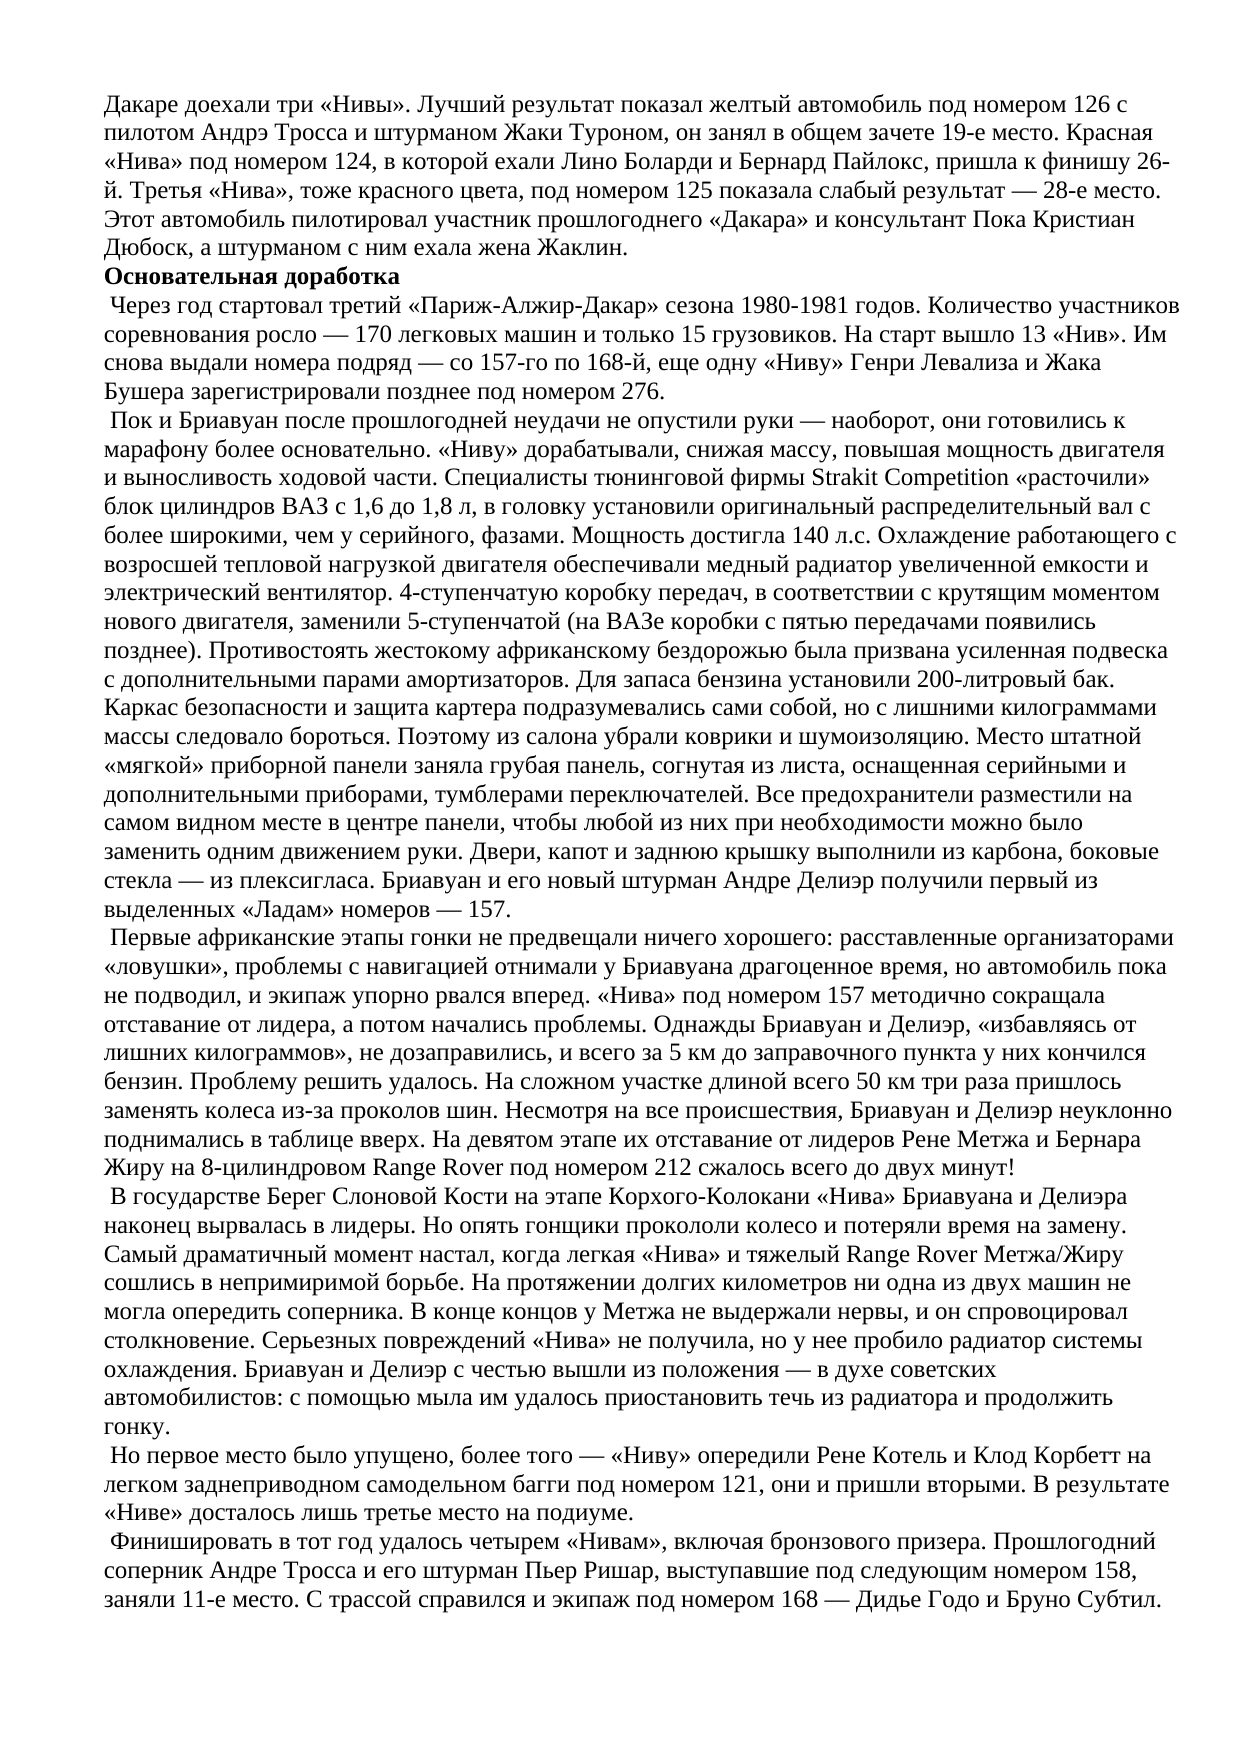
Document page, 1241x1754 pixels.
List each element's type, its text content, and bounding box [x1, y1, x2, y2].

text В государстве Берег Слоновой Кости на этапе Корхого-Колокани «Нива» Бриавуана и Делиэра наконец вырвалась в лидеры. Но опять гонщики прокололи колесо и потеряли время на замену. Самый драматичный момент настал, когда легкая «Нива» и тяжелый Range Rover Метжа/Жиру сошлись в непримиримой борьбе. На протяжении долгих километров ни одна из двух машин не могла опередить соперника. В конце концов у Метжа не выдержали нервы, и он спровоцировал столкновение. Серьезных повреждений «Нива» не получила, но у нее пробило радиатор системы охлаждения. Бриавуан и Делиэр с честью вышли из положения — в духе советских автомобилистов: с помощью мыла им удалось приостановить течь из радиатора и продолжить гонку. [103, 1181, 1181, 1440]
text Пок и Бриавуан после прошлогодней неудачи не опустили руки — наоборот, они готовились к марафону более основательно. «Ниву» дорабатывали, снижая массу, повышая мощность двигателя и выносливость ходовой части. Специалисты тюнинговой фирмы Strakit Competition «расточили» блок цилиндров ВАЗ с 1,6 до 1,8 л, в головку установили оригинальный распределительный вал с более широкими, чем у серийного, фазами. Мощность достигла 140 л.с. Охлаждение работающего с возросшей тепловой нагрузкой двигателя обеспечивали медный радиатор увеличенной емкости и электрический вентилятор. 4-ступенчатую коробку передач, в соответствии с крутящим моментом нового двигателя, заменили 5-ступенчатой (на ВАЗе коробки с пятью передачами появились позднее). Противостоять жестокому африканскому бездорожью была призвана усиленная подвеска с дополнительными парами амортизаторов. Для запаса бензина установили 200-литровый бак. Каркас безопасности и защита картера подразумевались сами собой, но с лишними килограммами массы следовало бороться. Поэтому из салона убрали коврики и шумоизоляцию. Место штатной «мягкой» приборной панели заняла грубая панель, согнутая из листа, оснащенная серийными и дополнительными приборами, тумблерами переключателей. Все предохранители разместили на самом видном месте в центре панели, чтобы любой из них при необходимости можно было заменить одним движением руки. Двери, капот и заднюю крышку выполнили из карбона, боковые стекла — из плексигласа. Бриавуан и его новый штурман Андре Делиэр получили первый из выделенных «Ладам» номеров — 157. [103, 405, 1181, 922]
text Основательная доработка [103, 261, 1181, 290]
text Финишировать в тот год удалось четырем «Нивам», включая бронзового призера. Прошлогодний соперник Андре Тросса и его штурман Пьер Ришар, выступавшие под следующим номером 158, заняли 11-е место. С трассой справился и экипаж под номером 168 — Дидье Годо и Бруно Субтил. [103, 1526, 1181, 1612]
text Через год стартовал третий «Париж-Алжир-Дакар» сезона 1980-1981 годов. Количество участников соревнования росло — 170 легковых машин и только 15 грузовиков. На старт вышло 13 «Нив». Им снова выдали номера подряд — со 157-го по 168-й, еще одну «Ниву» Генри Левализа и Жака Бушера зарегистрировали позднее под номером 276. [103, 290, 1181, 405]
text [103, 89, 1181, 261]
text Но первое место было упущено, более того — «Ниву» опередили Рене Котель и Клод Корбетт на легком заднеприводном самодельном багги под номером 121, они и пришли вторыми. В результате «Ниве» досталось лишь третье место на подиуме. [103, 1440, 1181, 1526]
text Первые африканские этапы гонки не предвещали ничего хорошего: расставленные организаторами «ловушки», проблемы с навигацией отнимали у Бриавуана драгоценное время, но автомобиль пока не подводил, и экипаж упорно рвался вперед. «Нива» под номером 157 методично сокращала отставание от лидера, а потом начались проблемы. Однажды Бриавуан и Делиэр, «избавляясь от лишних килограммов», не дозаправились, и всего за 5 км до заправочного пункта у них кончился бензин. Проблему решить удалось. На сложном участке длиной всего 50 км три раза пришлось заменять колеса из-за проколов шин. Несмотря на все происшествия, Бриавуан и Делиэр неуклонно поднимались в таблице вверх. На девятом этапе их отставание от лидеров Рене Метжа и Бернара Жиру на 8-цилиндровом Range Rover под номером 212 сжалось всего до двух минут! [103, 922, 1181, 1181]
